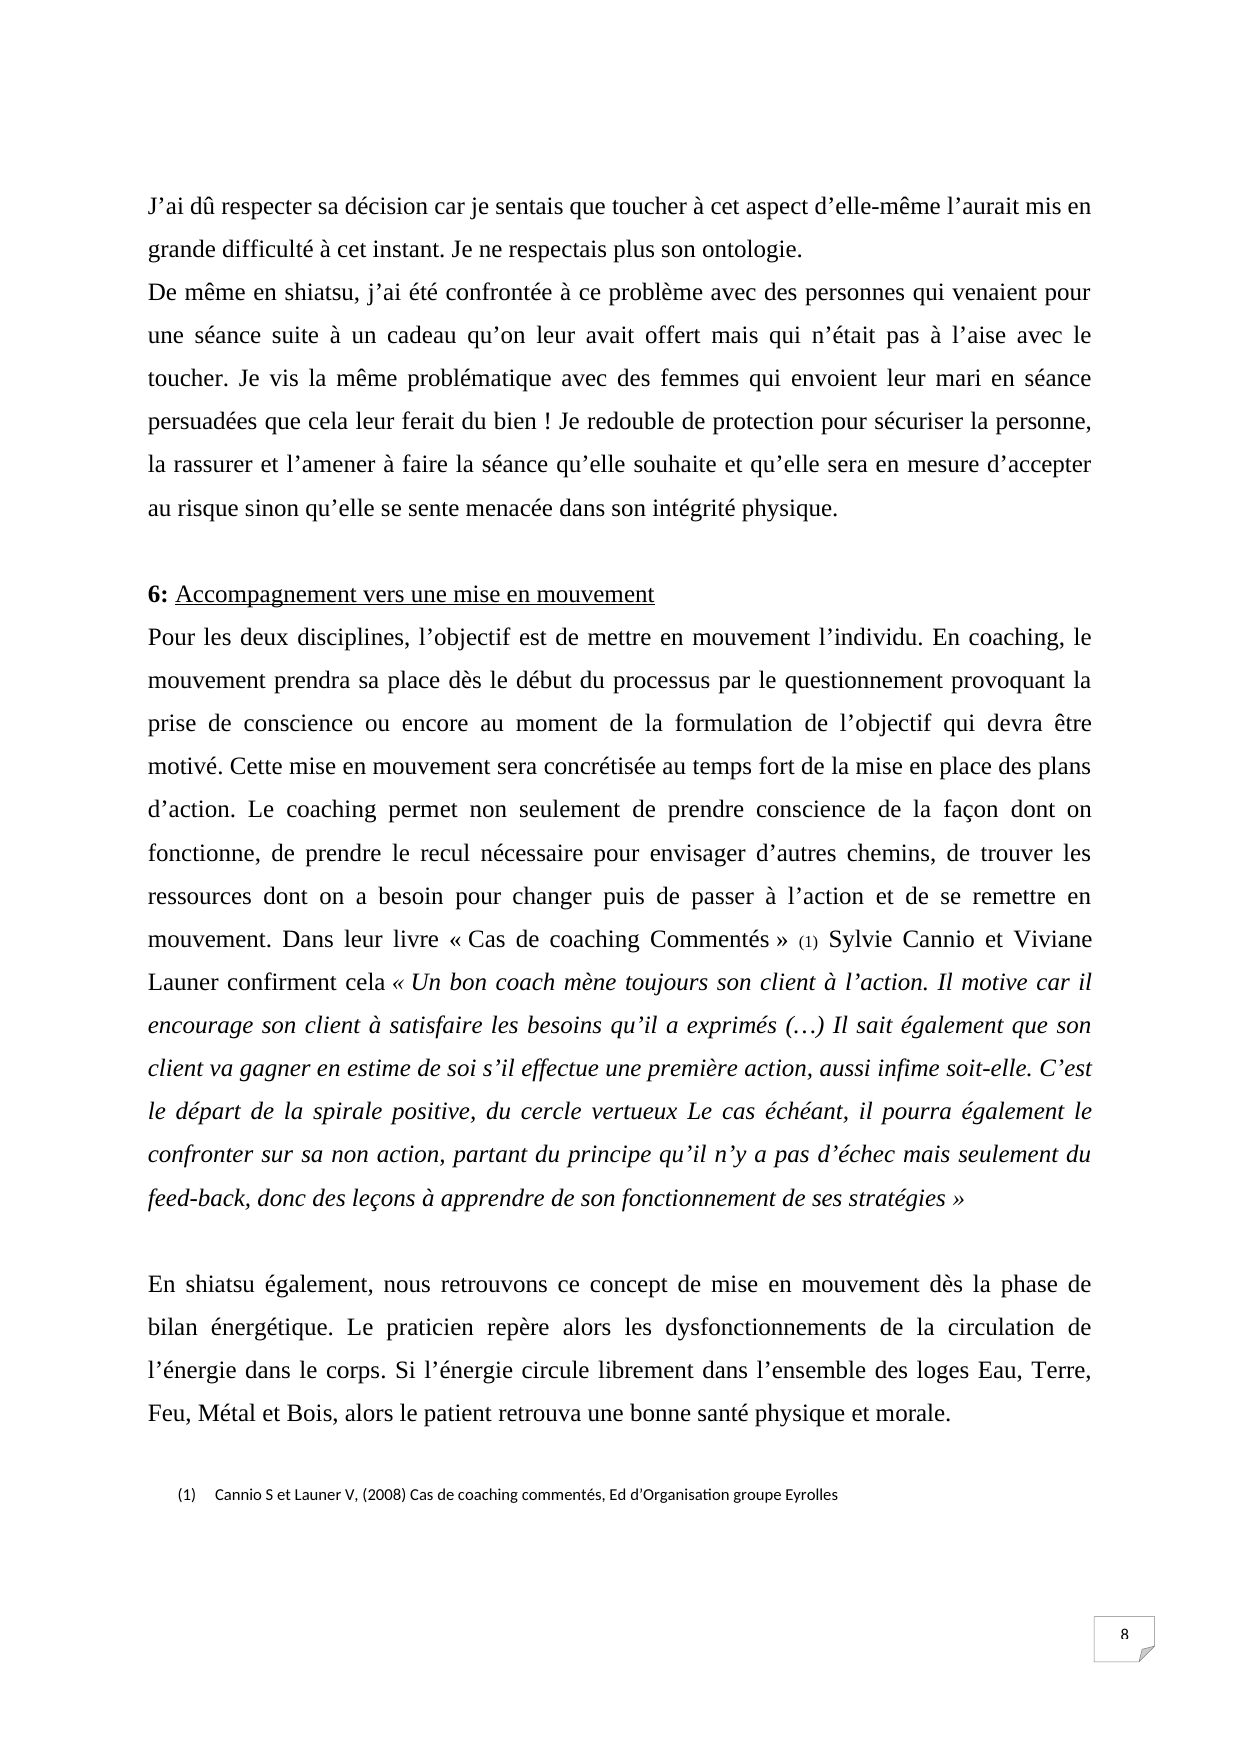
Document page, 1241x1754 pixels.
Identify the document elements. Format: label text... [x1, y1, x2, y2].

list Cannio S et Launer V, (2008) Cas de coaching commentés, Ed d’Organisation groupe Eyrolles [177, 1484, 1093, 1505]
text J’ai dû respecter sa décision car je sentais que toucher à cet aspect d’elle-même l’aurait mis en grande difficulté à cet instant. Je ne respectais plus son ontologie. [148, 191, 1093, 263]
text 6: Accompagnement vers une mise en mouvement [148, 579, 1093, 608]
text De même en shiatsu, j’ai été confrontée à ce problème avec des personnes qui venaient pour une séance suite à un cadeau qu’on leur avait offert mais qui n’était pas à l’aise avec le toucher. Je vis la même problématique avec des femmes qui envoient leur mari en séance persuadées que cela leur ferait du bien ! Je redouble de protection pour sécuriser la personne, la rassurer et l’amener à faire la séance qu’elle souhaite et qu’elle sera en mesure d’accepter au risque sinon qu’elle se sente menacée dans son intégrité physique. [148, 277, 1093, 521]
text En shiatsu également, nous retrouvons ce concept de mise en mouvement dès la phase de bilan énergétique. Le praticien repère alors les dysfonctionnements de la circulation de l’énergie dans le corps. Si l’énergie circule librement dans l’ensemble des loges Eau, Terre, Feu, Métal et Bois, alors le patient retrouva une bonne santé physique et morale. [148, 1269, 1093, 1427]
text Pour les deux disciplines, l’objectif est de mettre en mouvement l’individu. En coaching, le mouvement prendra sa place dès le début du processus par le questionnement provoquant la prise de conscience ou encore au moment de la formulation de l’objectif qui devra être motivé. Cette mise en mouvement sera concrétisée au temps fort de la mise en place des plans d’action. Le coaching permet non seulement de prendre conscience de la façon dont on fonctionne, de prendre le recul nécessaire pour envisager d’autres chemins, de trouver les ressources dont on a besoin pour changer puis de passer à l’action et de se remettre en mouvement. Dans leur livre « Cas de coaching Commentés » (1) Sylvie Cannio et Viviane Launer confirment cela « Un bon coach mène toujours son client à l’action. Il motive car il encourage son client à satisfaire les besoins qu’il a exprimés (…) Il sait également que son client va gagner en estime de soi s’il effectue une première action, aussi infime soit-elle. C’est le départ de la spirale positive, du cercle vertueux Le cas échéant, il pourra également le confronter sur sa non action, partant du principe qu’il n’y a pas d’échec mais seulement du feed-back, donc des leçons à apprendre de son fonctionnement de ses stratégies » [148, 622, 1093, 1211]
